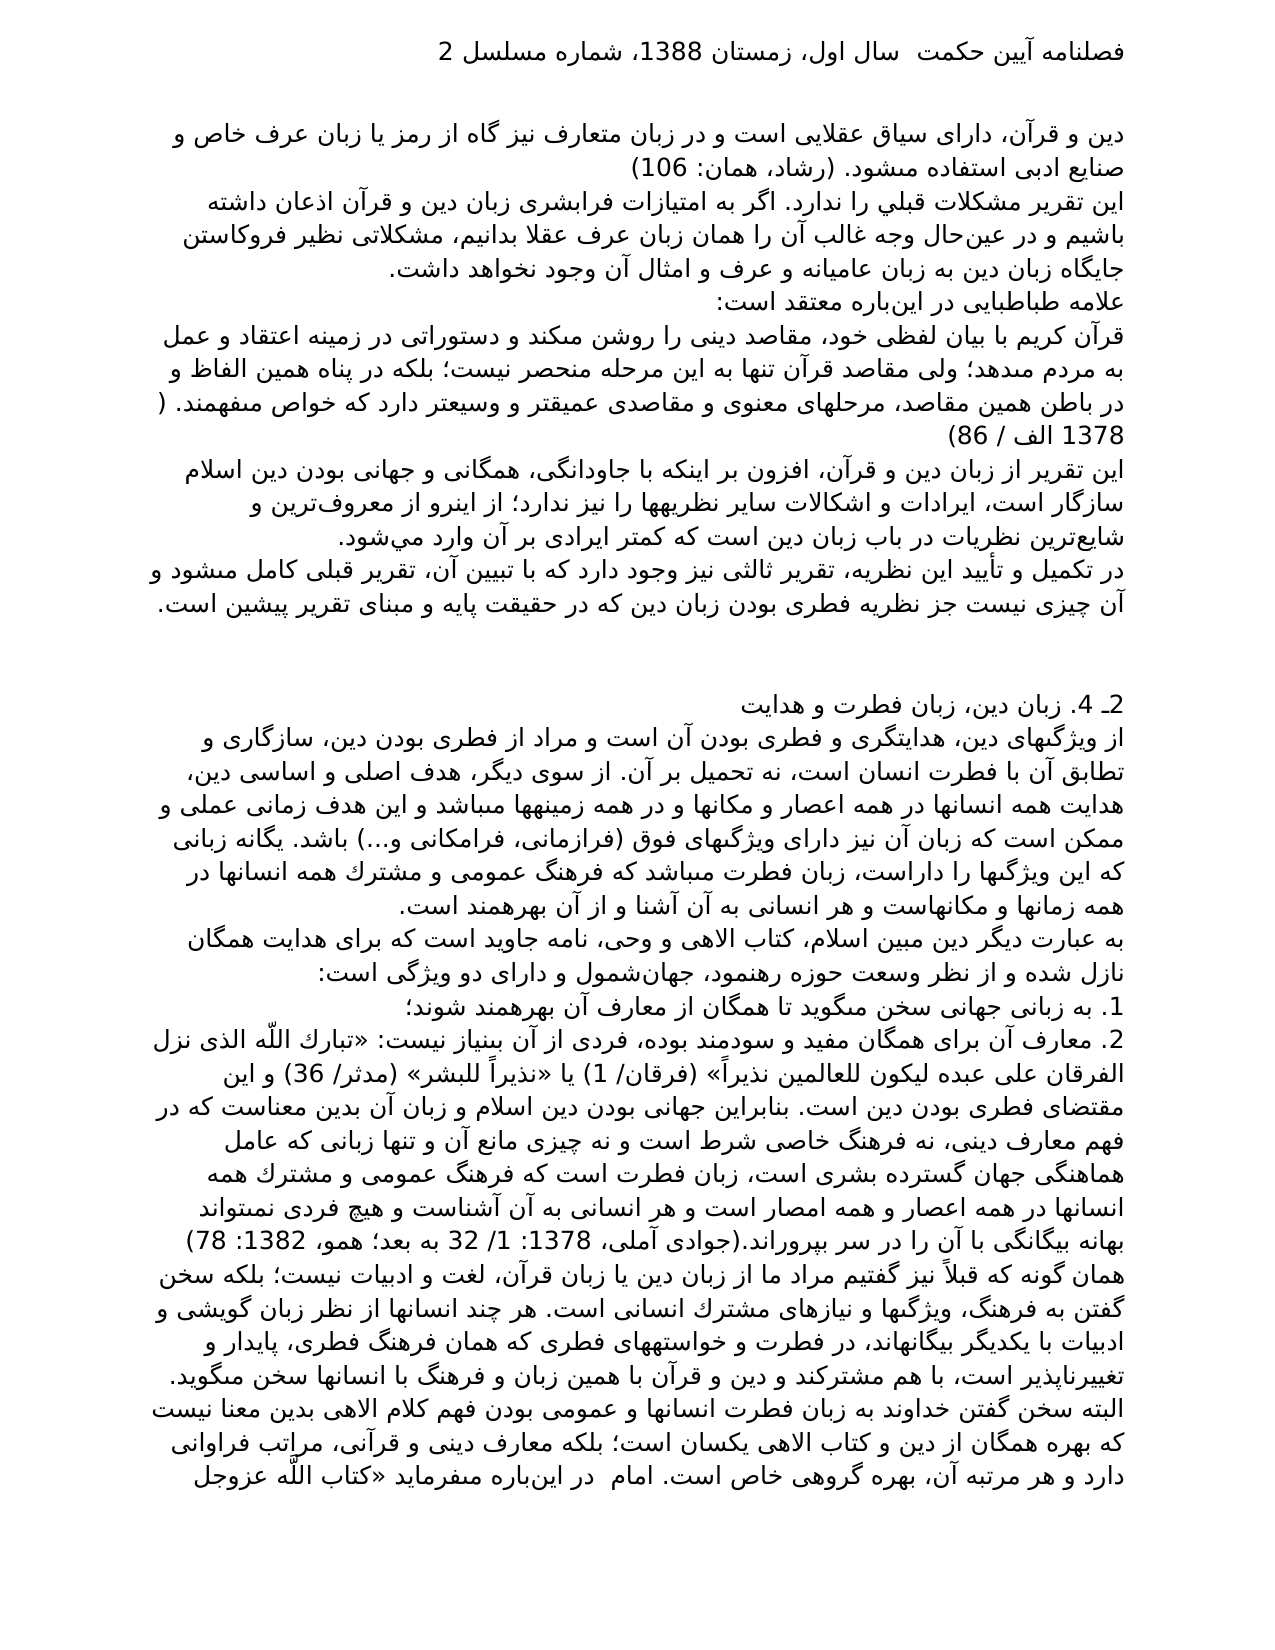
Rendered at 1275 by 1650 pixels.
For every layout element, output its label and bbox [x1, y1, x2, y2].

text [150, 120, 1125, 1491]
